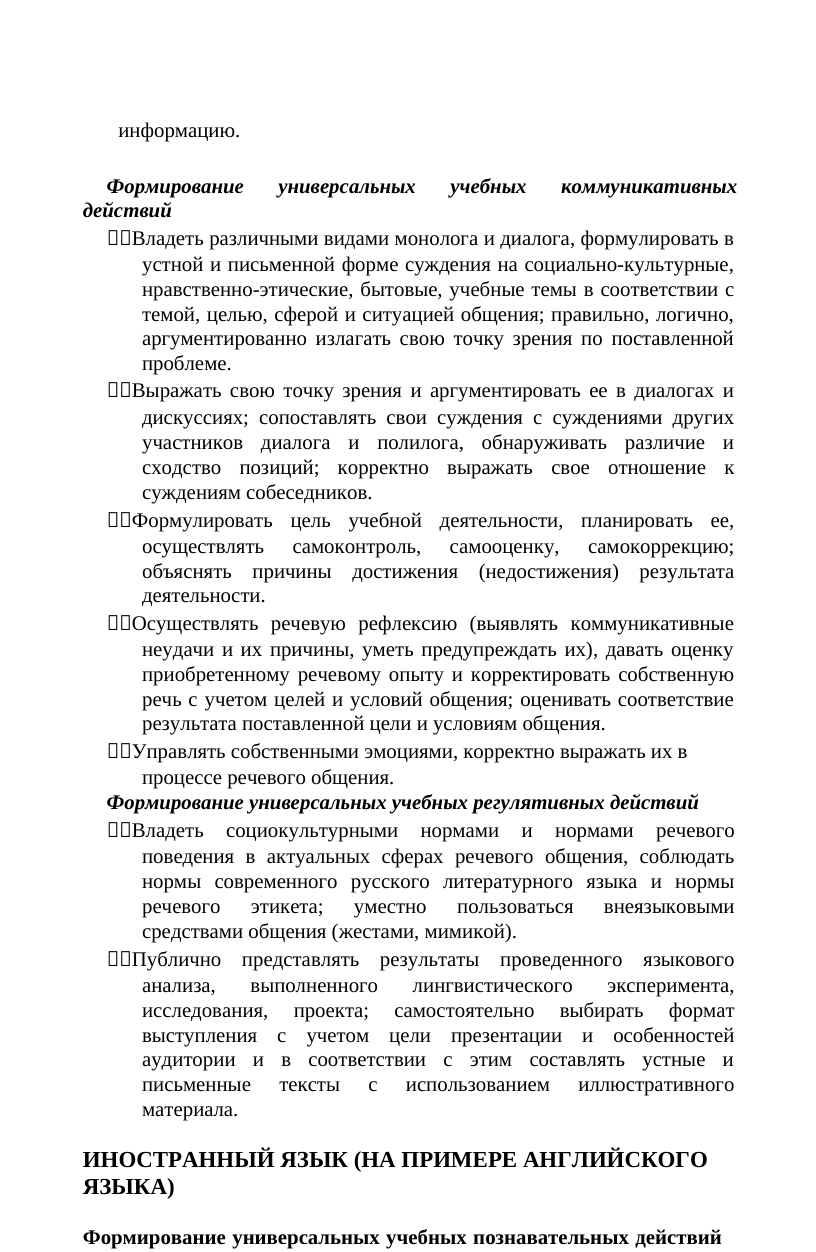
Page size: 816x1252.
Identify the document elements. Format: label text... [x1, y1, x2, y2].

text Формирование универсальных учебных регулятивных действий [106, 790, 735, 814]
text Публично представлять результаты проведенного языкового анализа, выполненного лингвистического эксперимента, исследования, проекта; самостоятельно выбирать формат выступления с учетом цели презентации и особенностей аудитории и в соответствии с этим составлять устные и письменные тексты с использованием иллюстративного материала. [107, 944, 735, 1121]
text Владеть различными видами монолога и диалога, формулировать в устной и письменной форме суждения на социально-культурные, нравственно-этические, бытовые, учебные темы в соответствии с темой, целью, сферой и ситуацией общения; правильно, логично, аргументированно излагать свою точку зрения по поставленной проблеме. [107, 223, 735, 375]
text Управлять собственными эмоциями, корректно выражать их в процессе речевого общения. [107, 736, 737, 789]
text Формулировать цель учебной деятельности, планировать ее, осуществлять самоконтроль, самооценку, самокоррекцию; объяснять причины достижения (недостижения) результата деятельности. [107, 505, 734, 607]
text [83, 1225, 722, 1249]
text Выражать свою точку зрения и аргументировать ее в диалогах и дискуссиях; сопоставлять свои суждения с суждениями других участников диалога и полилога, обнаруживать различие и сходство позиций; корректно выражать свое отношение к суждениям собеседников. [107, 376, 734, 504]
text Владеть социокультурными нормами и нормами речевого поведения в актуальных сферах речевого общения, соблюдать нормы современного русского литературного языка и нормы речевого этикета; уместно пользоваться внеязыковыми средствами общения (жестами, мимикой). [107, 815, 735, 943]
text Формирование универсальных учебных коммуникативных действий [83, 174, 738, 222]
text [83, 118, 735, 142]
text ИНОСТРАННЫЙ ЯЗЫК (НА ПРИМЕРЕ АНГЛИЙСКОГО ЯЗЫКА) [83, 1146, 714, 1199]
text Осуществлять речевую рефлексию (выявлять коммуникативные неудачи и их причины, уметь предупреждать их), давать оценку приобретенному речевому опыту и корректировать собственную речь с учетом целей и условий общения; оценивать соответствие результата поставленной цели и условиям общения. [107, 608, 734, 735]
